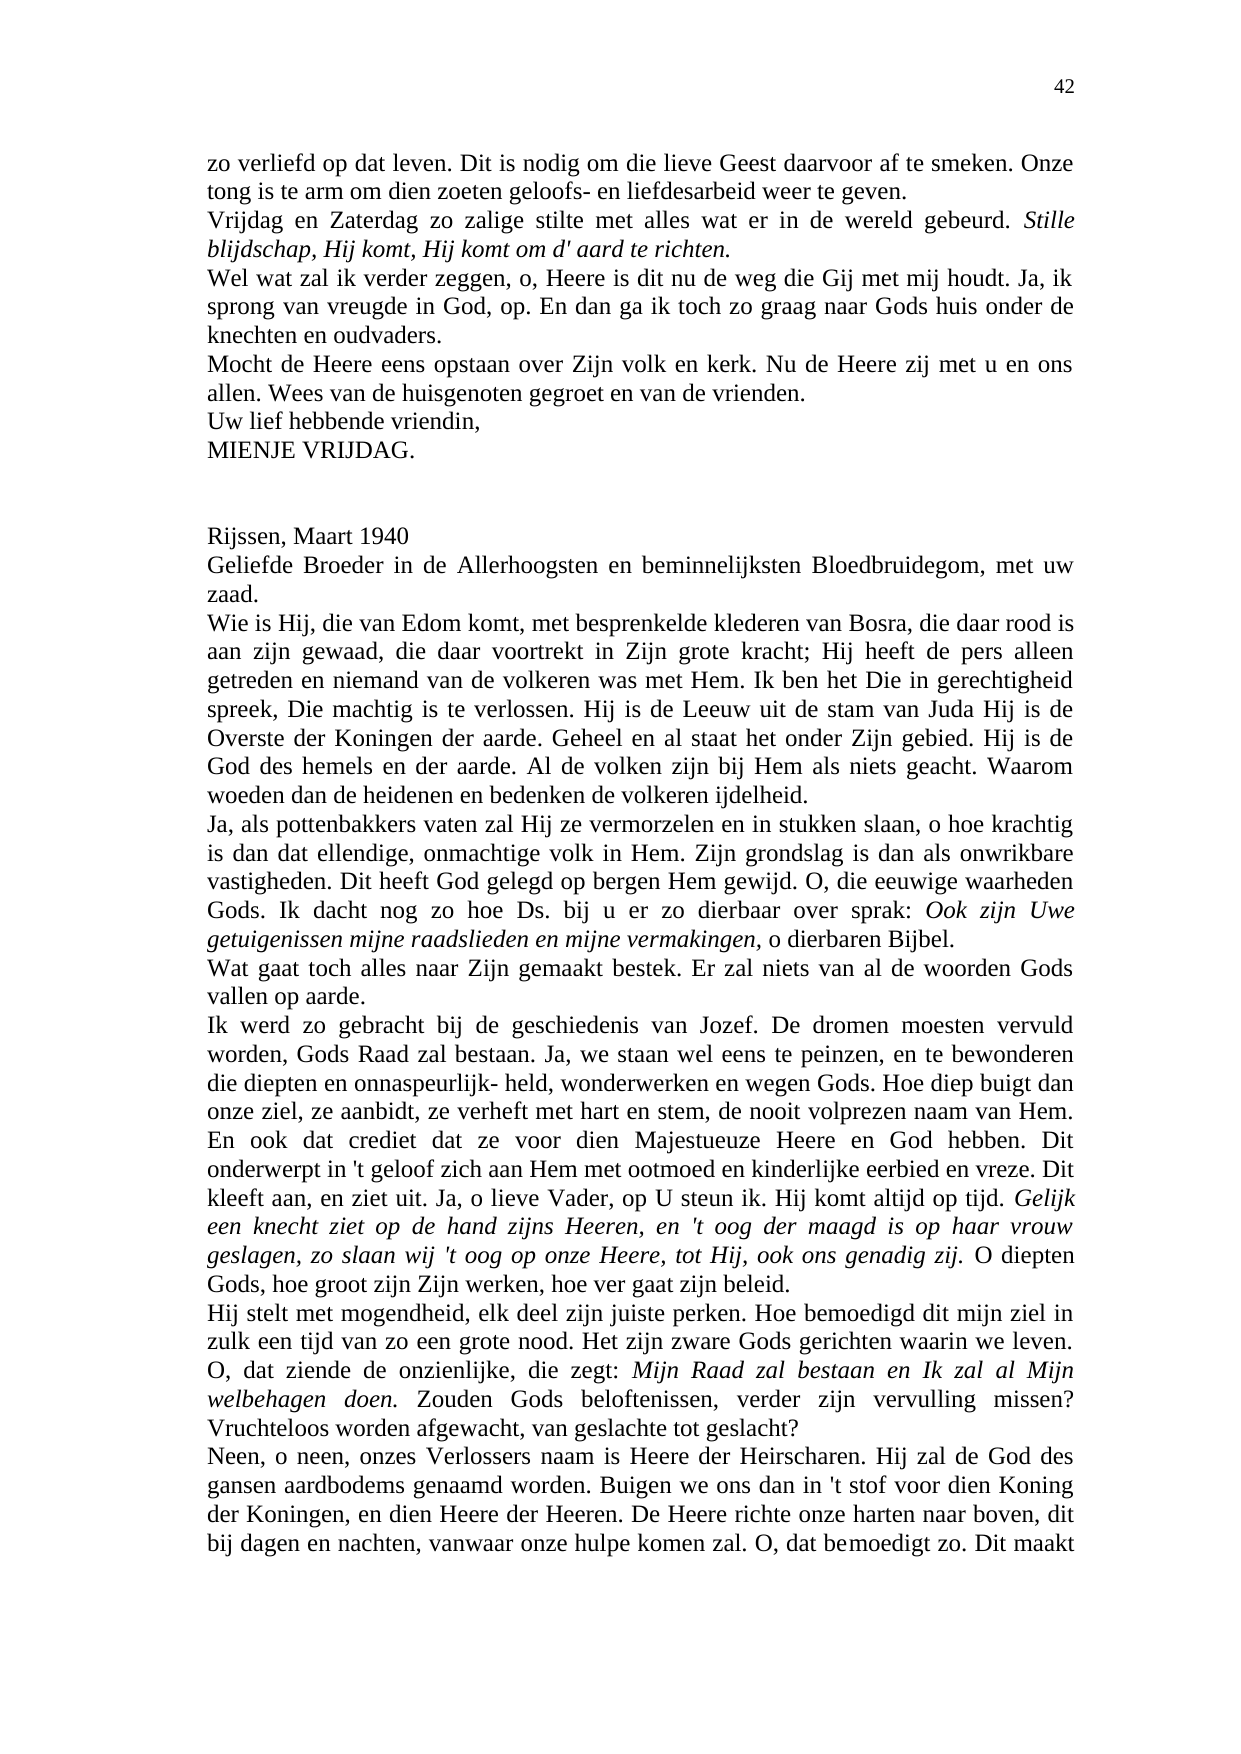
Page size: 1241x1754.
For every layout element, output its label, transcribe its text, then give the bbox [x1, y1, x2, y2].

text Ik werd zo gebracht bij de geschiedenis van Jozef. De dromen moesten vervuld worden, Gods Raad zal bestaan. Ja, we staan wel eens te peinzen, en te bewonderen die diepten en onnaspeurlijk- held, wonderwerken en wegen Gods. Hoe diep buigt dan onze ziel, ze aanbidt, ze verheft met hart en stem, de nooit volprezen naam van Hem. En ook dat crediet dat ze voor dien Majestueuze Heere en God hebben. Dit onderwerpt in 't geloof zich aan Hem met ootmoed en kinderlijke eerbied en vreze. Dit kleeft aan, en ziet uit. Ja, o lieve Vader, op U steun ik. Hij komt altijd op tijd. Gelijk een knecht ziet op de hand zijns Heeren, en 't oog der maagd is op haar vrouw geslagen, zo slaan wij 't oog op onze Heere, tot Hij, ook ons genadig zij. O diepten Gods, hoe groot zijn Zijn werken, hoe ver gaat zijn beleid. [207, 1010, 1075, 1298]
text Rijssen, Maart 1940 [207, 521, 1075, 550]
text Wat gaat toch alles naar Zijn gemaakt bestek. Er zal niets van al de woorden Gods vallen op aarde. [207, 953, 1075, 1010]
text Geliefde Broeder in de Allerhoogsten en beminnelijksten Bloedbruidegom, met uw zaad. [207, 550, 1075, 608]
text Hij stelt met mogendheid, elk deel zijn juiste perken. Hoe bemoedigd dit mijn ziel in zulk een tijd van zo een grote nood. Het zijn zware Gods gerichten waarin we leven. O, dat ziende de onzienlijke, die zegt: Mijn Raad zal bestaan en Ik zal al Mijn welbehagen doen. Zouden Gods beloftenissen, verder zijn vervulling missen? Vruchteloos worden afgewacht, van geslachte tot geslacht? [207, 1298, 1075, 1441]
text Wel wat zal ik verder zeggen, o, Heere is dit nu de weg die Gij met mij houdt. Ja, ik sprong van vreugde in God, op. En dan ga ik toch zo graag naar Gods huis onder de knechten en oudvaders. [207, 263, 1075, 349]
text MIENJE VRIJDAG. [207, 435, 1075, 464]
text Mocht de Heere eens opstaan over Zijn volk en kerk. Nu de Heere zij met u en ons allen. Wees van de huisgenoten gegroet en van de vrienden. [207, 349, 1075, 406]
text Vrijdag en Zaterdag zo zalige stilte met alles wat er in de wereld gebeurd. Stille blijdschap, Hij komt, Hij komt om d' aard te richten. [207, 205, 1075, 263]
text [207, 1441, 1075, 1556]
text Uw lief hebbende vriendin, [207, 406, 1075, 435]
text Ja, als pottenbakkers vaten zal Hij ze vermorzelen en in stukken slaan, o hoe krachtig is dan dat ellendige, onmachtige volk in Hem. Zijn grondslag is dan als onwrikbare vastigheden. Dit heeft God gelegd op bergen Hem gewijd. O, die eeuwige waarheden Gods. Ik dacht nog zo hoe Ds. bij u er zo dierbaar over sprak: Ook zijn Uwe getuigenissen mijne raadslieden en mijne vermakingen, o dierbaren Bijbel. [207, 809, 1075, 953]
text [207, 148, 1075, 205]
text Wie is Hij, die van Edom komt, met besprenkelde klederen van Bosra, die daar rood is aan zijn gewaad, die daar voortrekt in Zijn grote kracht; Hij heeft de pers alleen getreden en niemand van de volkeren was met Hem. Ik ben het Die in gerechtigheid spreek, Die machtig is te verlossen. Hij is de Leeuw uit de stam van Juda Hij is de Overste der Koningen der aarde. Geheel en al staat het onder Zijn gebied. Hij is de God des hemels en der aarde. Al de volken zijn bij Hem als niets geacht. Waarom woeden dan de heidenen en bedenken de volkeren ijdelheid. [207, 608, 1075, 809]
